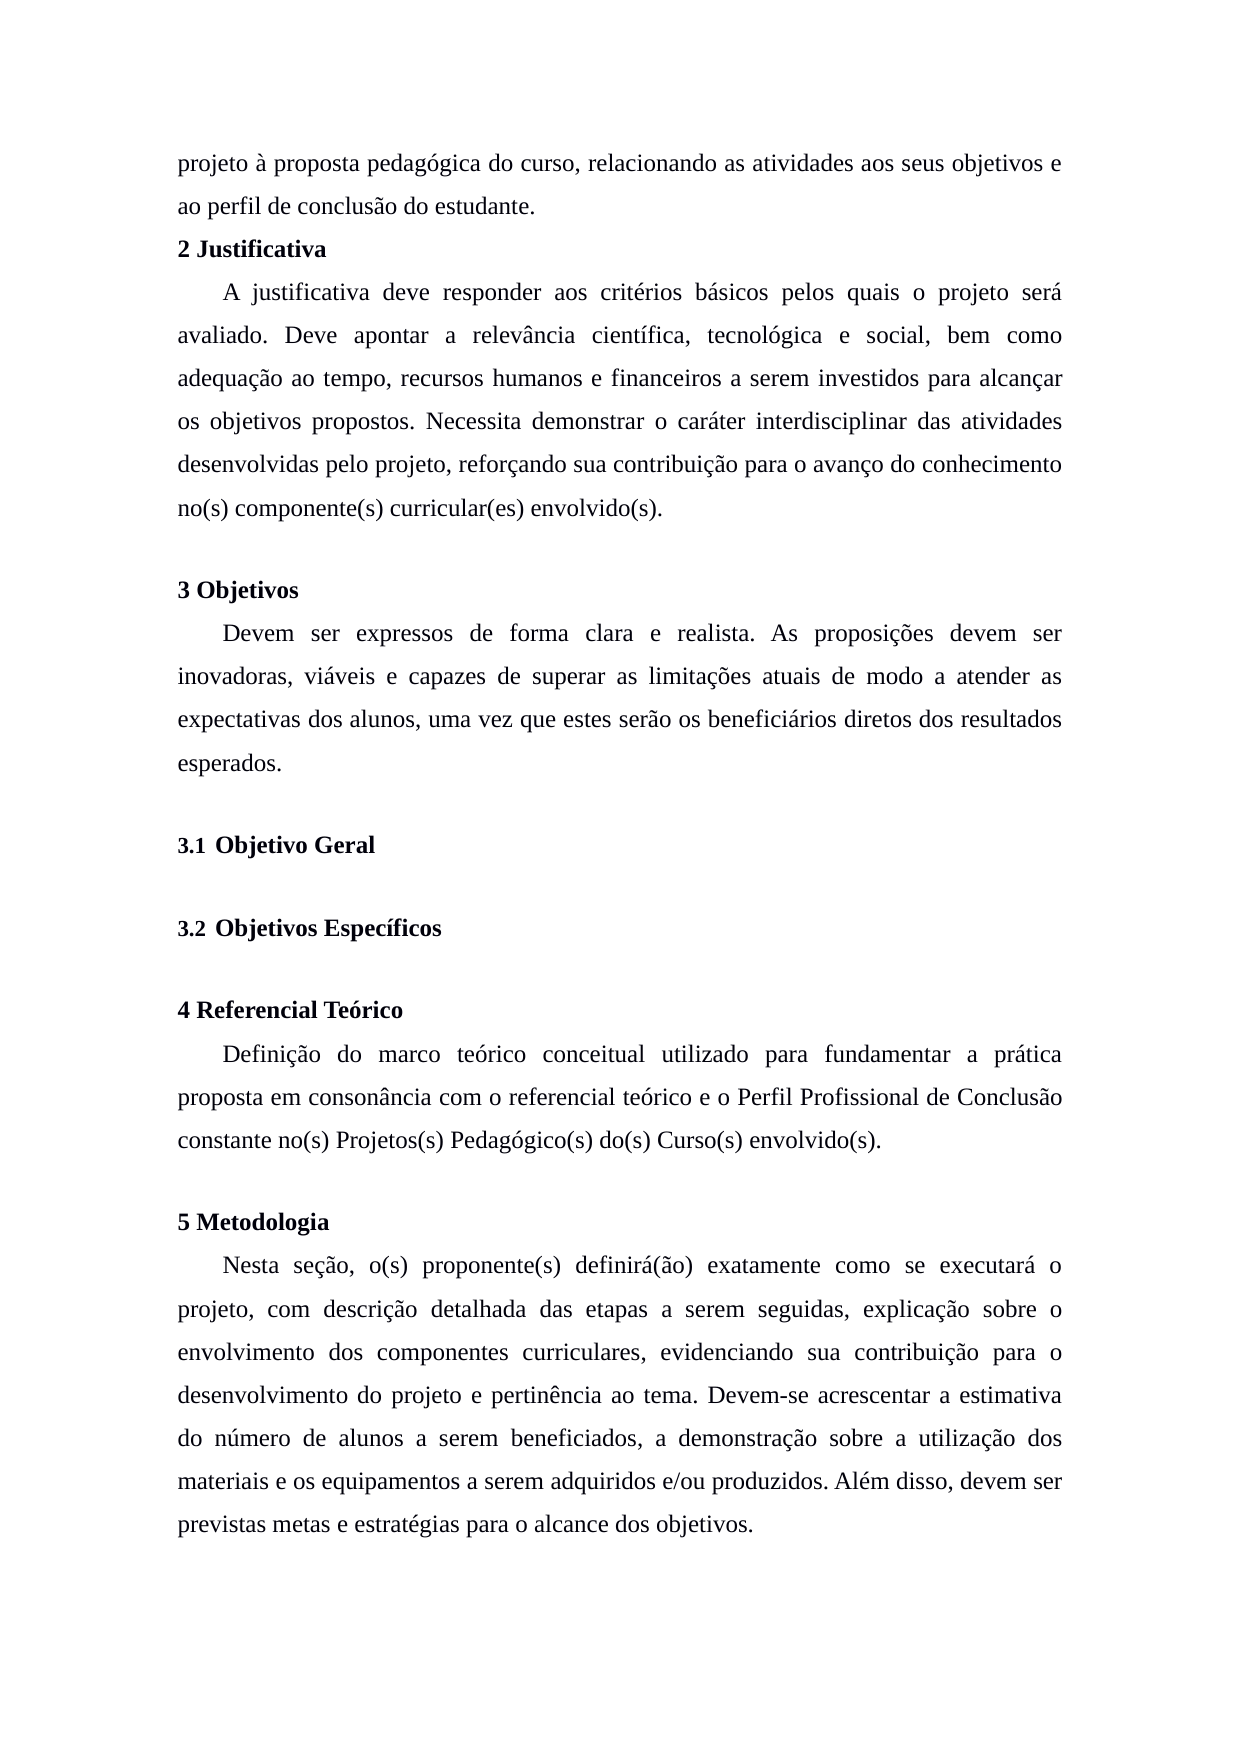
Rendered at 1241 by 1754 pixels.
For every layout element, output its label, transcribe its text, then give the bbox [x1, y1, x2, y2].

list Objetivos Específicos [177, 913, 1063, 942]
text Devem ser expressos de forma clara e realista. As proposições devem ser inovadoras, viáveis e capazes de superar as limitações atuais de modo a atender as expectativas dos alunos, uma vez que estes serão os beneficiários diretos dos resultados esperados. [177, 618, 1063, 776]
text 2 Justificativa [177, 234, 1063, 263]
text Definição do marco teórico conceitual utilizado para fundamentar a prática proposta em consonância com o referencial teórico e o Perfil Profissional de Conclusão constante no(s) Projetos(s) Pedagógico(s) do(s) Curso(s) envolvido(s). [177, 1039, 1063, 1154]
text 3 Objetivos [177, 575, 1063, 604]
text A justificativa deve responder aos critérios básicos pelos quais o projeto será avaliado. Deve apontar a relevância científica, tecnológica e social, bem como adequação ao tempo, recursos humanos e financeiros a serem investidos para alcançar os objetivos propostos. Necessita demonstrar o caráter interdisciplinar das atividades desenvolvidas pelo projeto, reforçando sua contribuição para o avanço do conhecimento no(s) componente(s) curricular(es) envolvido(s). [177, 277, 1063, 521]
text 5 Metodologia [177, 1207, 1063, 1236]
text Nesta seção, o(s) proponente(s) definirá(ão) exatamente como se executará o projeto, com descrição detalhada das etapas a serem seguidas, explicação sobre o envolvimento dos componentes curriculares, evidenciando sua contribuição para o desenvolvimento do projeto e pertinência ao tema. Devem-se acrescentar a estimativa do número de alunos a serem beneficiados, a demonstração sobre a utilização dos materiais e os equipamentos a serem adquiridos e/ou produzidos. Além disso, devem ser previstas metas e estratégias para o alcance dos objetivos. [177, 1251, 1063, 1538]
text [177, 148, 1063, 219]
text 4 Referencial Teórico [177, 996, 1063, 1024]
list Objetivo Geral [177, 830, 1063, 859]
